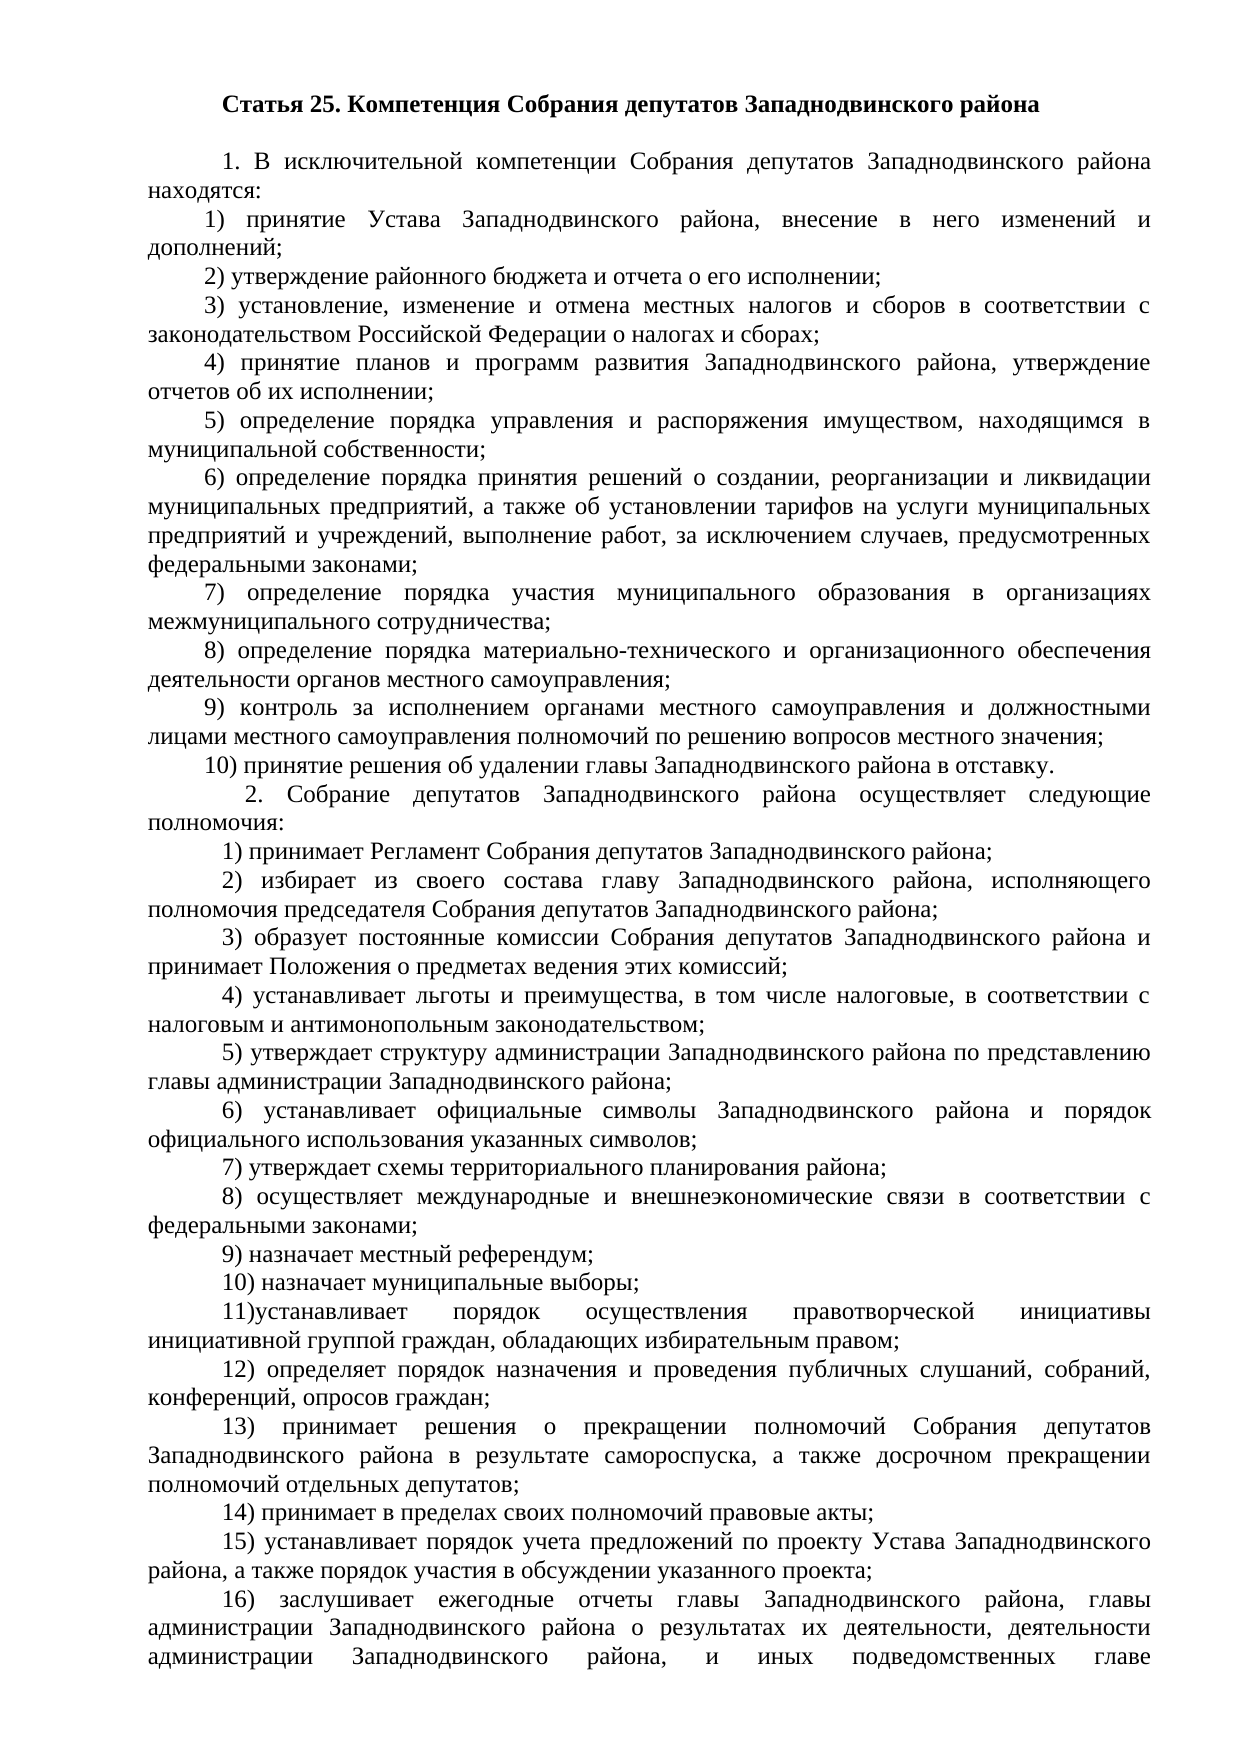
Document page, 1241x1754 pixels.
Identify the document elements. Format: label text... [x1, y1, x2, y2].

text 9) назначает местный референдум; [148, 1239, 1152, 1267]
text 3) образует постоянные комиссии Собрания депутатов Западнодвинского района и принимает Положения о предметах ведения этих комиссий; [148, 922, 1152, 980]
text 7) утверждает схемы территориального планирования района; [148, 1152, 1152, 1181]
text 13) принимает решения о прекращении полномочий Собрания депутатов Западнодвинского района в результате самороспуска, а также досрочном прекращении полномочий отдельных депутатов; [148, 1411, 1152, 1497]
text 4) принятие планов и программ развития Западнодвинского района, утверждение отчетов об их исполнении; [148, 347, 1152, 405]
text 2. Собрание депутатов Западнодвинского района осуществляет следующие полномочия: [148, 779, 1152, 836]
text 5) утверждает структуру администрации Западнодвинского района по представлению главы администрации Западнодвинского района; [148, 1037, 1152, 1095]
text 3) установление, изменение и отмена местных налогов и сборов в соответствии с законодательством Российской Федерации о налогах и сборах; [148, 290, 1152, 347]
text 10) назначает муниципальные выборы; [148, 1267, 1152, 1296]
text 8) определение порядка материально-технического и организационного обеспечения деятельности органов местного самоуправления; [148, 635, 1152, 692]
text 6) определение порядка принятия решений о создании, реорганизации и ликвидации муниципальных предприятий, а также об установлении тарифов на услуги муниципальных предприятий и учреждений, выполнение работ, за исключением случаев, предусмотренных федеральными законами; [148, 462, 1152, 577]
text 7) определение порядка участия муниципального образования в организациях межмуниципального сотрудничества; [148, 577, 1152, 635]
text 1) принятие Устава Западнодвинского района, внесение в него изменений и дополнений; [148, 204, 1152, 261]
text 12) определяет порядок назначения и проведения публичных слушаний, собраний, конференций, опросов граждан; [148, 1354, 1152, 1411]
text 8) осуществляет международные и внешнеэкономические связи в соответствии с федеральными законами; [148, 1181, 1152, 1239]
text Статья 25. Компетенция Собрания депутатов Западнодвинского района [148, 89, 1152, 117]
text 11)устанавливает порядок осуществления правотворческой инициативы инициативной группой граждан, обладающих избирательным правом; [148, 1296, 1152, 1354]
text 2) утверждение районного бюджета и отчета о его исполнении; [148, 261, 1152, 290]
text 1. В исключительной компетенции Собрания депутатов Западнодвинского района находятся: [148, 146, 1152, 204]
text 9) контроль за исполнением органами местного самоуправления и должностными лицами местного самоуправления полномочий по решению вопросов местного значения; [148, 692, 1152, 750]
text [148, 1584, 1152, 1670]
text 10) принятие решения об удалении главы Западнодвинского района в отставку. [148, 750, 1152, 779]
text 14) принимает в пределах своих полномочий правовые акты; [148, 1497, 1152, 1526]
text 2) избирает из своего состава главу Западнодвинского района, исполняющего полномочия председателя Собрания депутатов Западнодвинского района; [148, 865, 1152, 922]
text 4) устанавливает льготы и преимущества, в том числе налоговые, в соответствии с налоговым и антимонопольным законодательством; [148, 980, 1152, 1037]
text 6) устанавливает официальные символы Западнодвинского района и порядок официального использования указанных символов; [148, 1095, 1152, 1152]
text 1) принимает Регламент Собрания депутатов Западнодвинского района; [148, 836, 1152, 865]
text 5) определение порядка управления и распоряжения имуществом, находящимся в муниципальной собственности; [148, 405, 1152, 462]
text 15) устанавливает порядок учета предложений по проекту Устава Западнодвинского района, а также порядок участия в обсуждении указанного проекта; [148, 1526, 1152, 1584]
